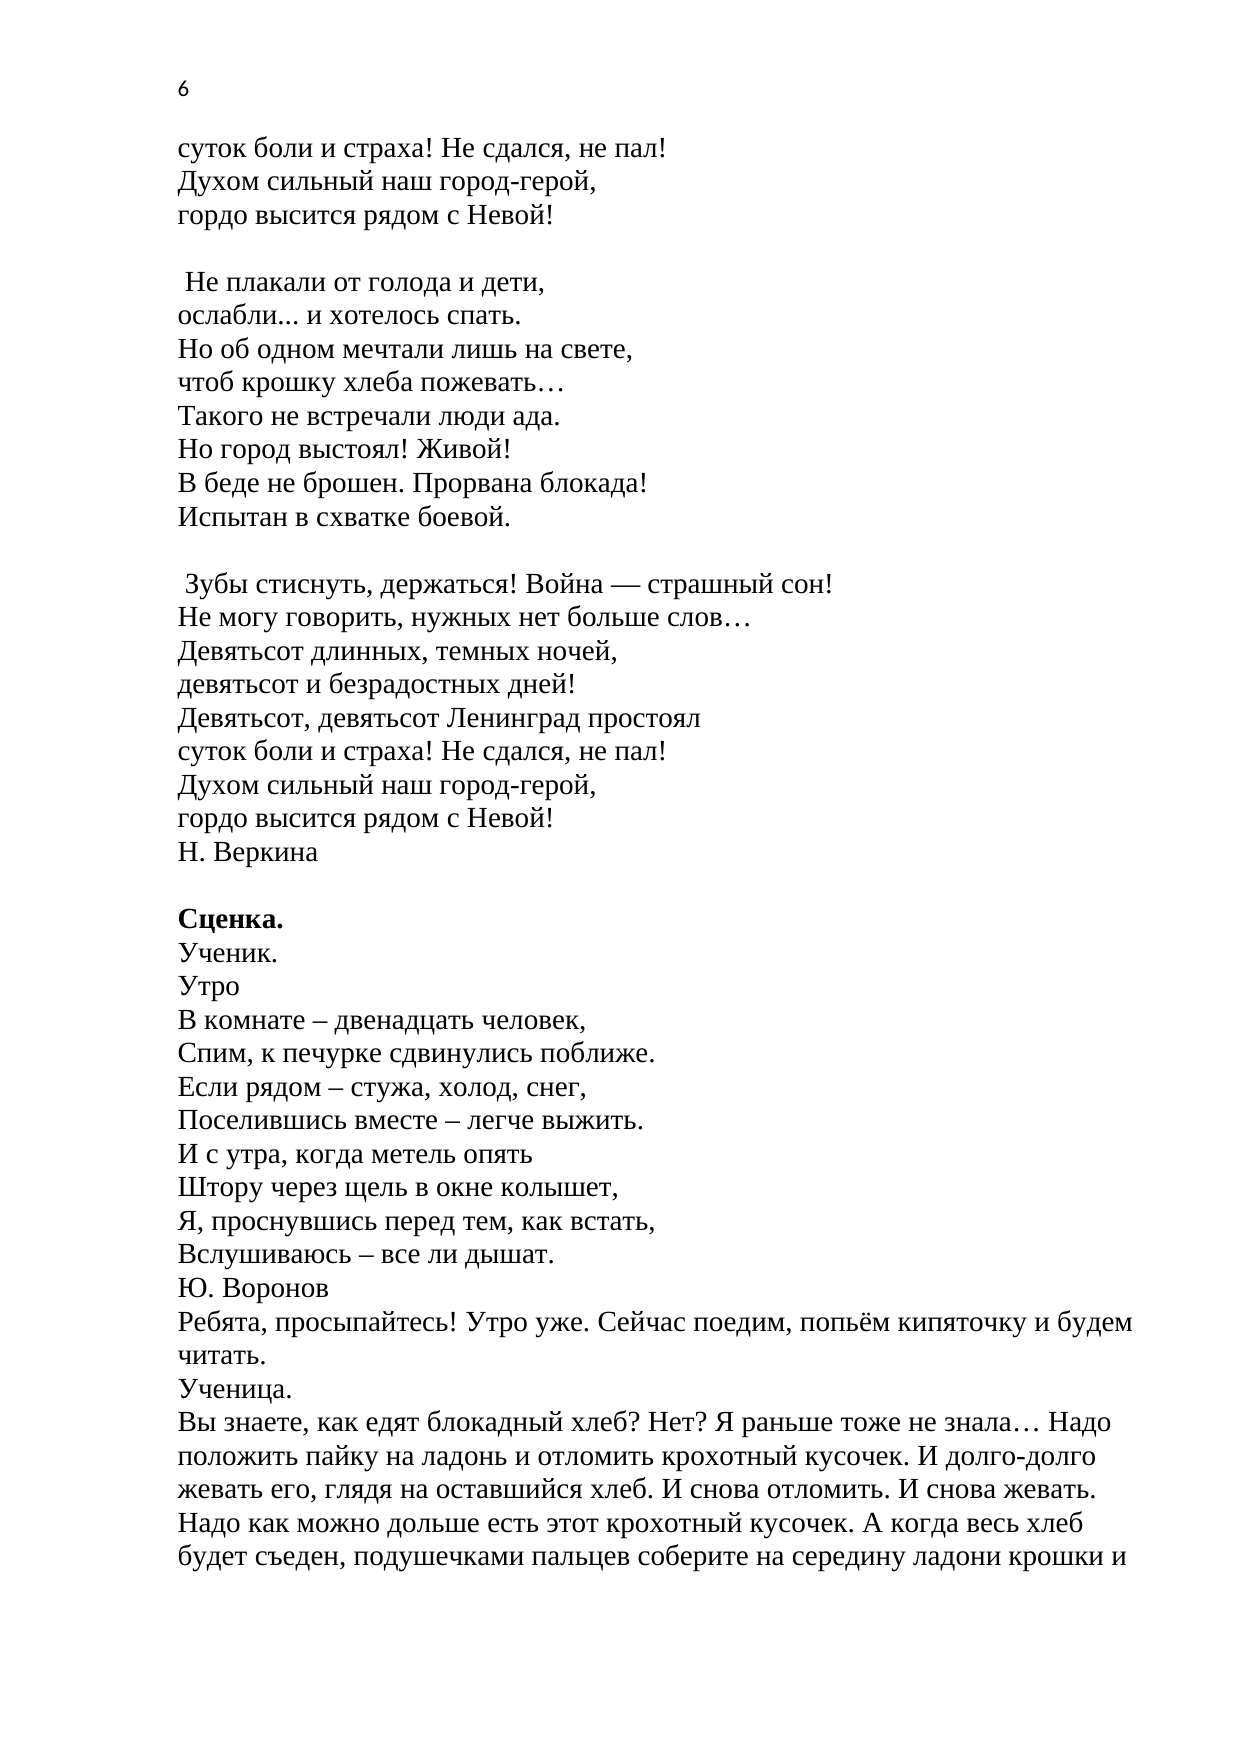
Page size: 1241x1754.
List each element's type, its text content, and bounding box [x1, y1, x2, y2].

text девятьсот и безрадостных дней! [177, 666, 1152, 700]
text Девятьсот длинных, темных ночей, [177, 633, 1152, 666]
text гордо высится рядом с Невой! [177, 801, 1152, 834]
text Утро [177, 968, 1152, 1002]
text гордо высится рядом с Невой! [177, 197, 1152, 230]
text Духом сильный наш город-герой, [177, 767, 1152, 801]
text Духом сильный наш город-герой, [177, 163, 1152, 197]
text Сценка. [177, 901, 1152, 935]
text В комнате – двенадцать человек, [177, 1002, 1152, 1035]
text суток боли и страха! Не сдался, не пал! [177, 130, 1152, 163]
text суток боли и страха! Не сдался, не пал! [177, 733, 1152, 767]
text Ю. Воронов [177, 1270, 1152, 1304]
text ослабли... и хотелось спать. [177, 297, 1152, 331]
text Но об одном мечтали лишь на свете, [177, 331, 1152, 364]
text Ребята, просыпайтесь! Утро уже. Сейчас поедим, попьём кипяточку и будем читать. [177, 1304, 1152, 1371]
text Ученик. [177, 935, 1152, 968]
text Ученица. [177, 1371, 1152, 1404]
text Если рядом – стужа, холод, снег, [177, 1069, 1152, 1102]
text В беде не брошен. Прорвана блокада! [177, 465, 1152, 499]
text И с утра, когда метель опять [177, 1136, 1152, 1169]
text Не плакали от голода и дети, [177, 264, 1152, 297]
text Штору через щель в окне колышет, [177, 1169, 1152, 1203]
text Вслушиваюсь – все ли дышат. [177, 1237, 1152, 1270]
text Поселившись вместе – легче выжить. [177, 1102, 1152, 1136]
text Девятьсот, девятьсот Ленинград простоял [177, 700, 1152, 733]
text Не могу говорить, нужных нет больше слов… [177, 599, 1152, 633]
text Зубы стиснуть, держаться! Война — страшный сон! [177, 566, 1152, 599]
text Но город выстоял! Живой! [177, 432, 1152, 465]
text Я, проснувшись перед тем, как встать, [177, 1203, 1152, 1237]
text Испытан в схватке боевой. [177, 499, 1152, 532]
text чтоб крошку хлеба пожевать… [177, 364, 1152, 398]
text Спим, к печурке сдвинулись поближе. [177, 1035, 1152, 1069]
text Н. Веркина [177, 834, 1152, 868]
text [177, 1404, 1152, 1572]
text Такого не встречали люди ада. [177, 398, 1152, 432]
